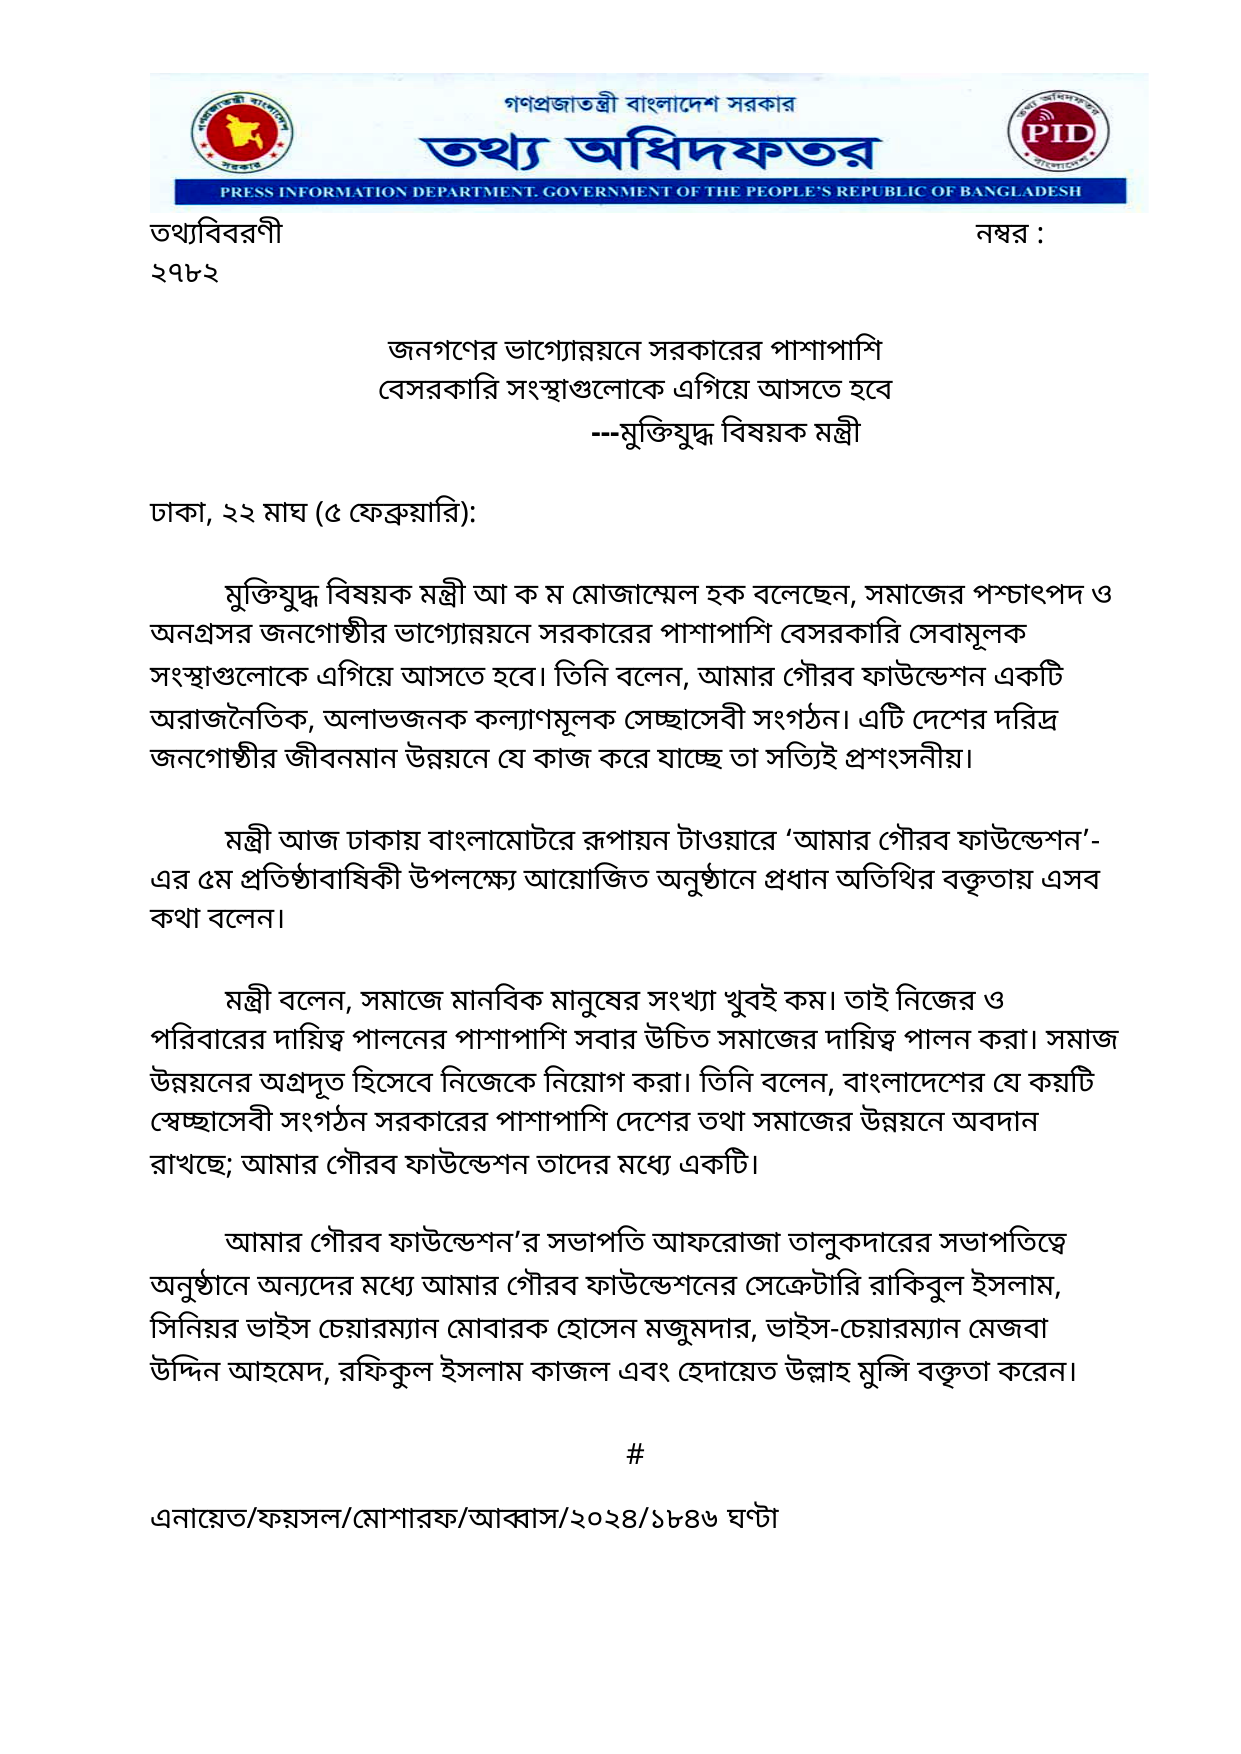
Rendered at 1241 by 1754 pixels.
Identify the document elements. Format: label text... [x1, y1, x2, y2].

text মন্ত্রী আজ ঢাকায় বাংলামোটরে রূপায়ন টাওয়ারে ‘আমার গৌরব ফাউন্ডেশন’-এর ৫ম প্রতিষ্ঠাবাষিকী উপলক্ষ্যে আয়োজিত অনুষ্ঠানে প্রধান অতিথির বক্তৃতায় এসব কথা বলেন। [150, 819, 1120, 940]
text মুক্তিযুদ্ধ বিষয়ক মন্ত্রী আ ক ম মোজাম্মেল হক বলেছেন, সমাজের পশ্চাৎপদ ও অনগ্ৰসর জনগোষ্ঠীর ভাগ্যোন্নয়নে সরকারের পাশাপাশি বেসরকারি সেবামূলক সংস্থাগুলোকে এগিয়ে আসতে হবে। তিনি বলেন, আমার গৌরব ফাউন্ডেশন একটি অরাজনৈতিক, অলাভজনক কল্যাণমূলক সেচ্ছাসেবী সংগঠন। এটি দেশের দরিদ্র জনগোষ্ঠীর জীবনমান উন্নয়নে যে কাজ করে যাচ্ছে তা সত্যিই প্রশংসনীয়। [150, 573, 1120, 780]
text আমার গৌরব ফাউন্ডেশন’র সভাপতি আফরোজা তালুকদারের সভাপতিত্বে অনুষ্ঠানে অন্যদের মধ্যে আমার গৌরব ফাউন্ডেশনের সেক্রেটারি রাকিবুল ইসলাম, সিনিয়র ভাইস চেয়ারম্যান মোবারক হোসেন মজুমদার, ভাইস-চেয়ারম্যান মেজবা উদ্দিন আহমেদ, রফিকুল ইসলাম কাজল এবং হেদায়েত উল্লাহ মুন্সি বক্তৃতা করেন। [150, 1226, 1120, 1393]
text # [150, 1433, 1120, 1473]
text জনগণের ভাগ্যোন্নয়নে সরকারের পাশাপাশি [150, 334, 1120, 372]
text তথ্যবিবরণী নম্বর : ২৭৮২ [150, 213, 1120, 294]
text ---মুক্তিযুদ্ধ বিষয়ক মন্ত্রী [150, 411, 1120, 454]
text মন্ত্রী বলেন, সমাজে মানবিক মানুষের সংখ্যা খুবই কম। তাই নিজের ও পরিবারের দায়িত্ব পালনের পাশাপাশি সবার উচিত সমাজের দায়িত্ব পালন করা। সমাজ উন্নয়নের অগ্রদূত হিসেবে নিজেকে নিয়োগ করা। তিনি বলেন, বাংলাদেশের যে কয়টি স্বেচ্ছাসেবী সংগঠন সরকারের পাশাপাশি দেশের তথা সমাজের উন্নয়নে অবদান রাখছে; আমার গৌরব ফাউন্ডেশন তাদের মধ্যে একটি। [150, 979, 1120, 1186]
text ঢাকা, ২২ মাঘ (৫ ফেব্রুয়ারি): [150, 491, 1120, 534]
text এনায়েত/ফয়সল/মোশারফ/আব্বাস/২০২৪/১৮৪৬ ঘণ্টা [150, 1498, 1120, 1541]
text বেসরকারি সংস্থাগুলোকে এগিয়ে আসতে হবে [150, 372, 1120, 411]
